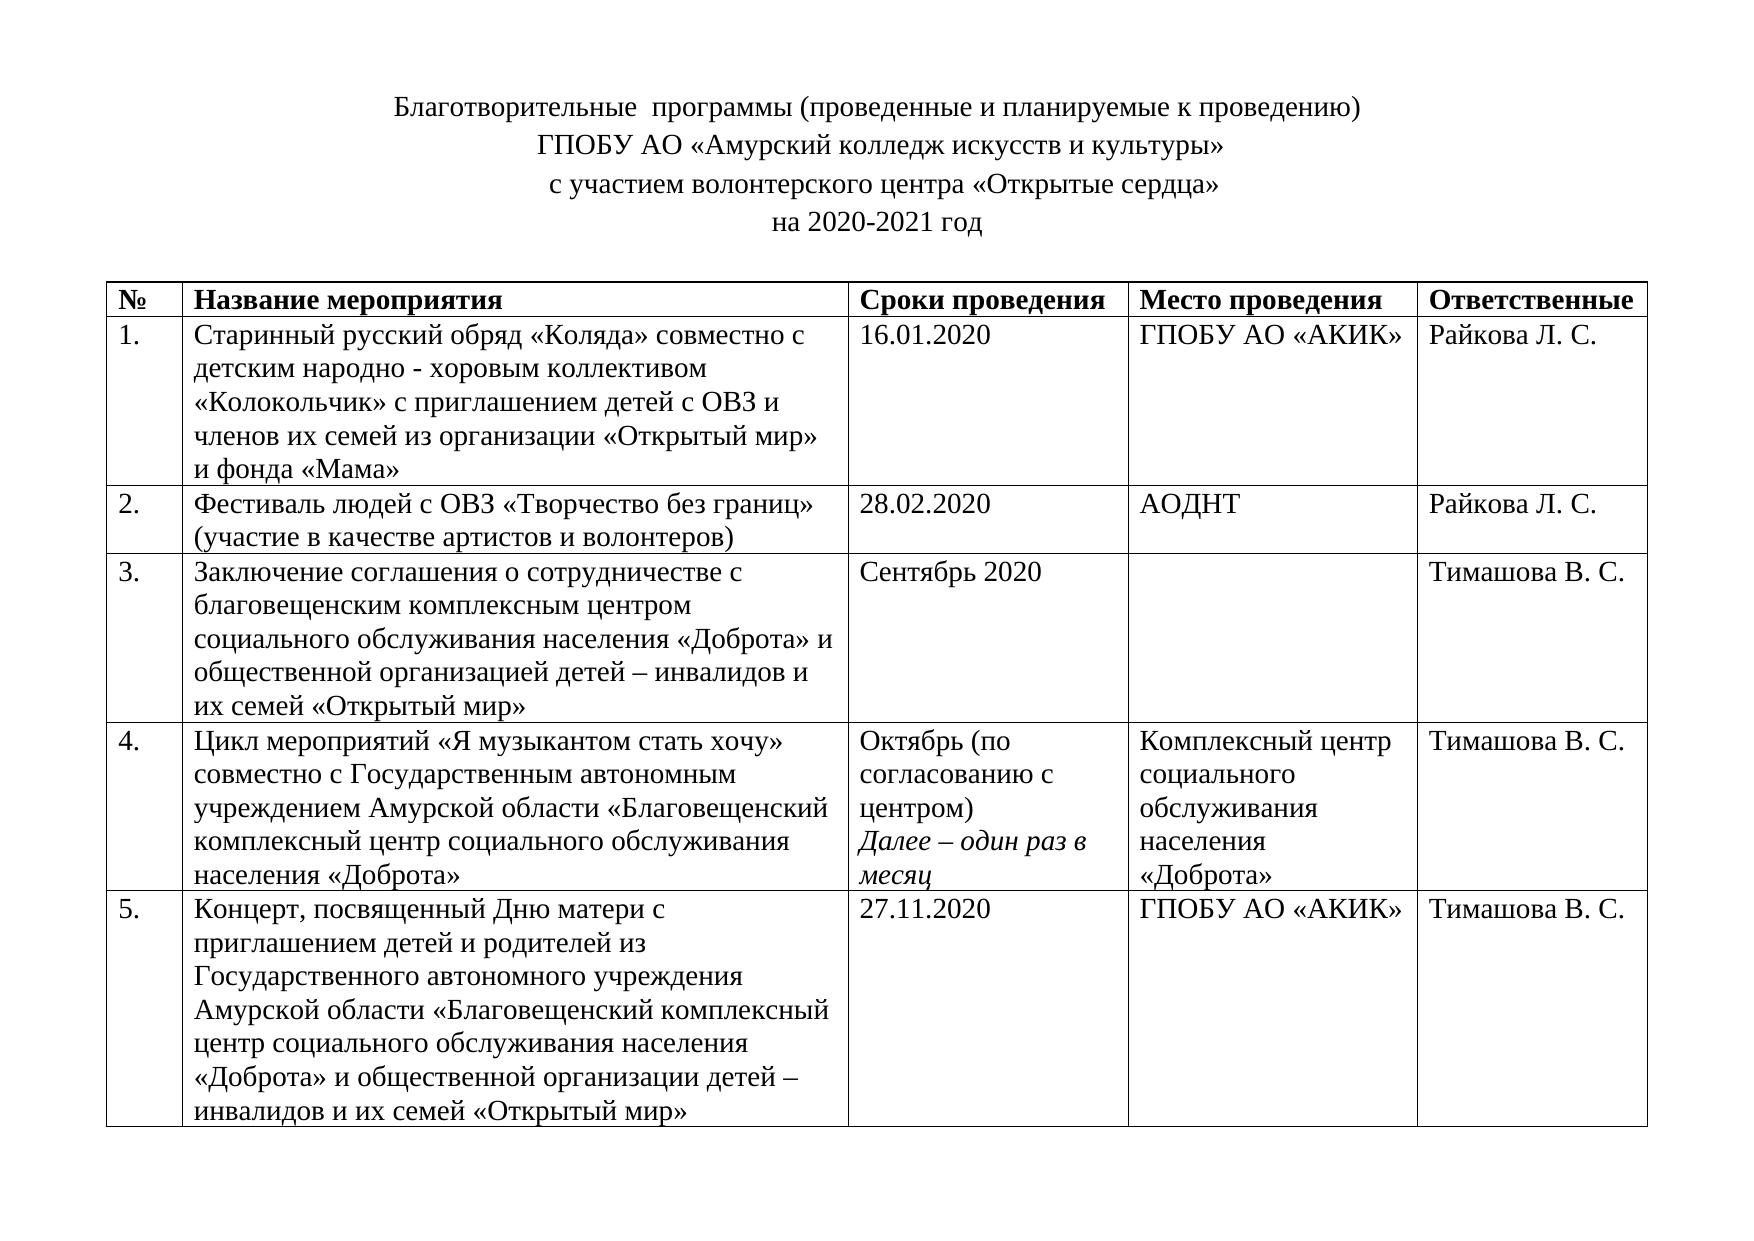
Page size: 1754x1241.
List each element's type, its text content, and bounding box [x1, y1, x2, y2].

table_header Место проведения [1129, 283, 1417, 316]
table_cell [107, 891, 182, 1126]
table_cell Тимашова В. С. [1418, 891, 1647, 1126]
table_cell [107, 554, 182, 722]
table_cell АОДНТ [1129, 486, 1417, 553]
text ГПОБУ АО «Амурский колледж искусств и культуры» [118, 127, 1636, 161]
table_header № [107, 283, 182, 316]
table_cell Фестиваль людей с ОВЗ «Творчество без границ» (участие в качестве артистов и волонтеров) [183, 486, 848, 553]
table_cell Комплексный центр социального обслуживания населения «Доброта» [1129, 723, 1417, 890]
table_cell Тимашова В. С. [1418, 723, 1647, 890]
table_cell 27.11.2020 [849, 891, 1128, 1126]
table_header Сроки проведения [849, 283, 1128, 316]
table_cell 28.02.2020 [849, 486, 1128, 553]
text с участием волонтерского центра «Открытые сердца» [118, 166, 1636, 199]
table_cell Заключение соглашения о сотрудничестве с благовещенским комплексным центром социального обслуживания населения «Доброта» и общественной организацией детей – инвалидов и их семей «Открытый мир» [183, 554, 848, 722]
table_cell Старинный русский обряд «Коляда» совместно с детским народно - хоровым коллективом «Колокольчик» с приглашением детей с ОВЗ и членов их семей из организации «Открытый мир» и фонда «Мама» [183, 317, 848, 485]
text на 2020-2021 год [118, 204, 1636, 238]
table_cell Сентябрь 2020 [849, 554, 1128, 722]
table_cell Октябрь (по согласованию с центром) Далее – один раз в месяц [849, 723, 1128, 890]
table_cell 16.01.2020 [849, 317, 1128, 485]
table_cell Райкова Л. С. [1418, 486, 1647, 553]
table_cell ГПОБУ АО «АКИК» [1129, 891, 1417, 1126]
text Благотворительные программы (проведенные и планируемые к проведению) [118, 89, 1636, 122]
table_cell Райкова Л. С. [1418, 317, 1647, 485]
table_cell [107, 486, 182, 553]
table_cell [107, 723, 182, 890]
table_header Ответственные [1418, 283, 1647, 316]
table_cell [107, 317, 182, 485]
table_cell Цикл мероприятий «Я музыкантом стать хочу» совместно с Государственным автономным учреждением Амурской области «Благовещенский комплексный центр социального обслуживания населения «Доброта» [183, 723, 848, 890]
table_cell ГПОБУ АО «АКИК» [1129, 317, 1417, 485]
table_header Название мероприятия [183, 283, 848, 316]
table_cell Концерт, посвященный Дню матери с приглашением детей и родителей из Государственного автономного учреждения Амурской области «Благовещенский комплексный центр социального обслуживания населения «Доброта» и общественной организации детей – инвалидов и их семей «Открытый мир» [183, 891, 848, 1126]
table_cell [1129, 554, 1417, 722]
table_cell Тимашова В. С. [1418, 554, 1647, 722]
